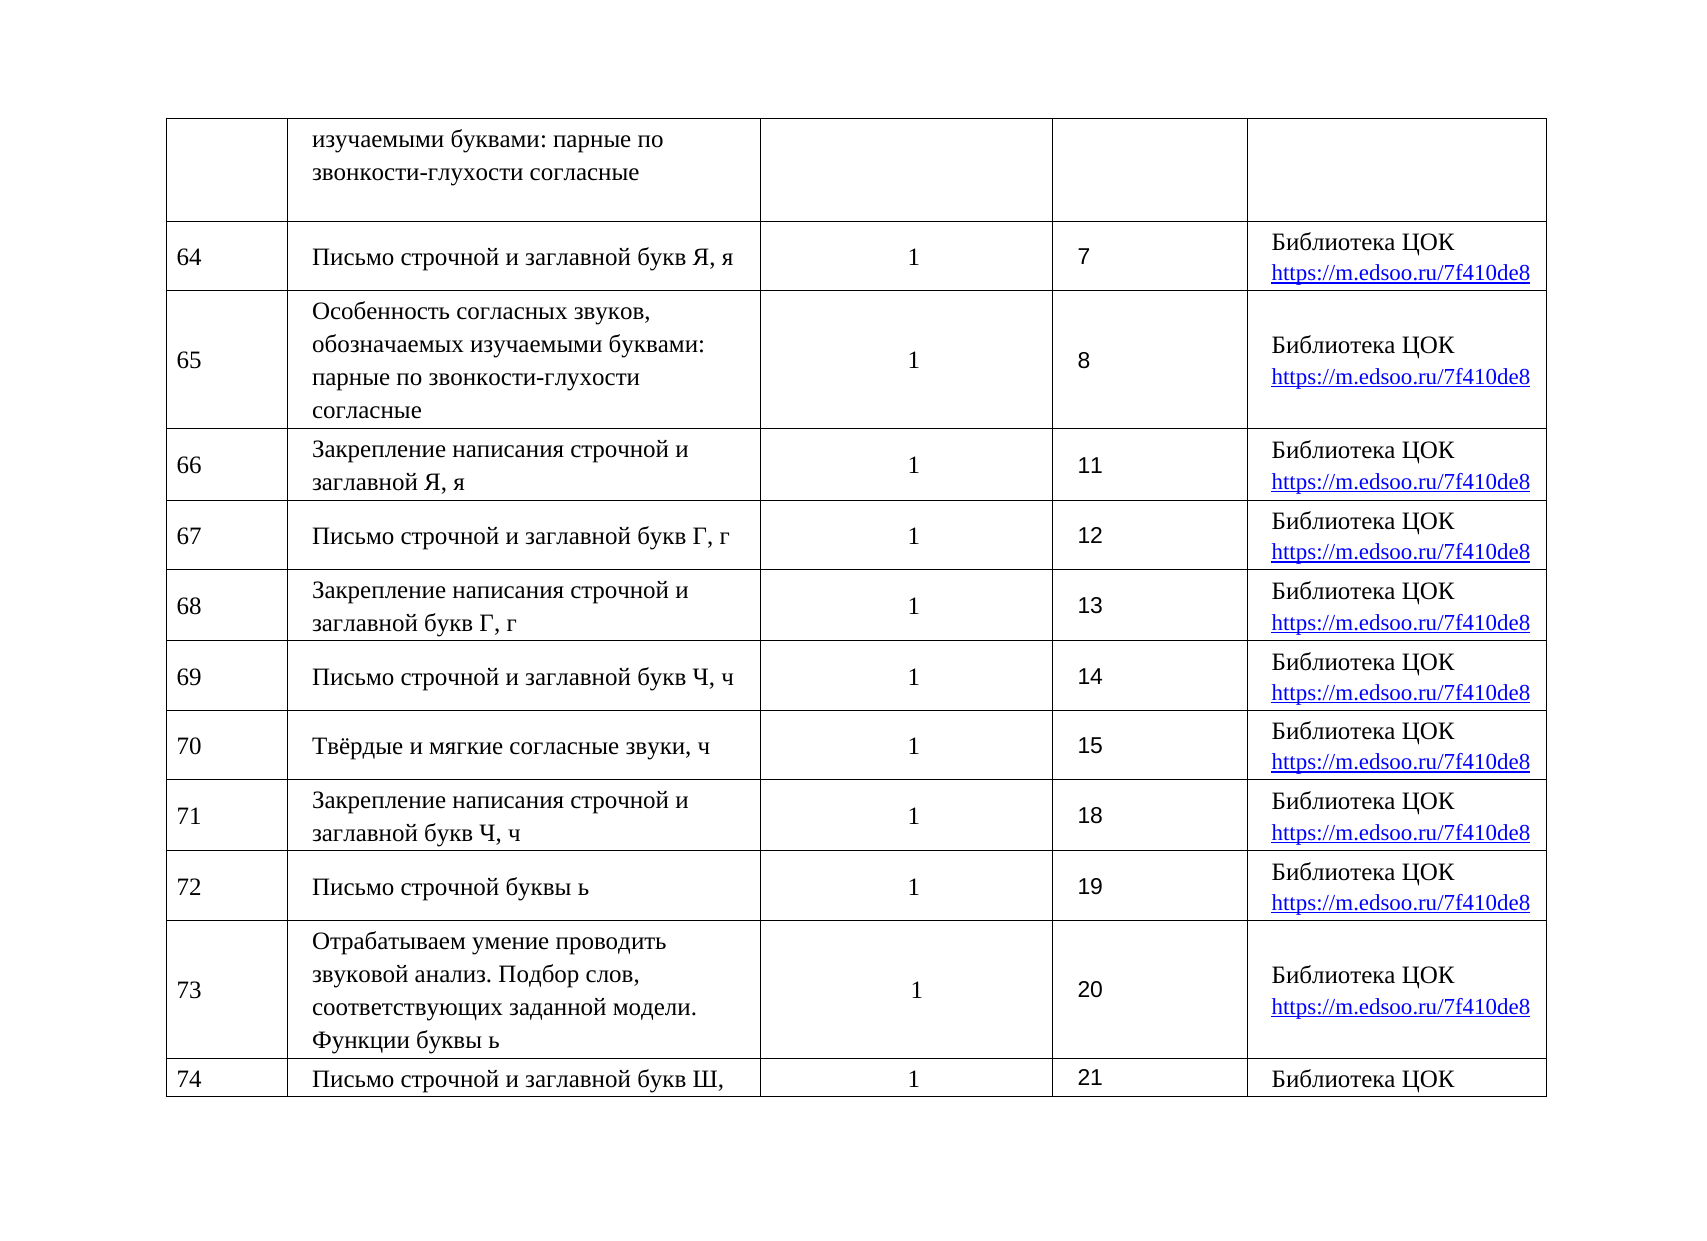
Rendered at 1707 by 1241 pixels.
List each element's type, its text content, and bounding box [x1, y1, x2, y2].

table_cell 1 [761, 291, 1052, 428]
table_cell Библиотека ЦОК https://m.edsoo.ru/7f410de8 [1248, 501, 1546, 568]
table_cell 70 [167, 711, 287, 778]
table_cell Особенность согласных звуков, обозначаемых изучаемыми буквами: парные по звонкости-глухости согласные [288, 291, 760, 428]
table_cell 66 [167, 429, 287, 499]
table_cell 20 [1053, 921, 1247, 1057]
table_cell 8 [1053, 291, 1247, 428]
table_cell 73 [167, 921, 287, 1057]
table_cell 69 [167, 641, 287, 709]
table_cell 6 [1053, 119, 1247, 221]
table_cell 19 [1053, 851, 1247, 919]
table_cell Закрепление написания строчной и заглавной Я, я [288, 429, 760, 499]
table_cell 15 [1053, 711, 1247, 778]
table_cell 72 [167, 851, 287, 919]
table_cell Отрабатываем умение проводить звуковой анализ. Подбор слов, соответствующих заданной модели. Функции буквы ь [288, 921, 760, 1057]
table_cell 1 [761, 1059, 1052, 1096]
table_cell Библиотека ЦОК https://m.edsoo.ru/7f410de8 [1248, 711, 1546, 778]
table_cell 1 [761, 641, 1052, 709]
table_cell 63 [167, 119, 287, 221]
table_cell 1 [761, 222, 1052, 290]
table_cell Письмо строчной и заглавной букв Ч, ч [288, 641, 760, 709]
table_cell 18 [1053, 780, 1247, 850]
table_cell Библиотека ЦОК https://m.edsoo.ru/7f410de8 [1248, 780, 1546, 850]
table_cell 21 [1053, 1059, 1247, 1096]
table_cell 65 [167, 291, 287, 428]
table_cell 1 [761, 119, 1052, 221]
table_cell 1 [761, 851, 1052, 919]
table_cell Библиотека ЦОК https://m.edsoo.ru/7f410de8 [1248, 429, 1546, 499]
table_cell 67 [167, 501, 287, 568]
table_cell Библиотека ЦОК https://m.edsoo.ru/7f410de8 [1248, 291, 1546, 428]
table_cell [1248, 1059, 1546, 1096]
table_cell 64 [167, 222, 287, 290]
table_cell Библиотека ЦОК https://m.edsoo.ru/7f410de8 [1248, 851, 1546, 919]
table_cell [288, 1059, 760, 1096]
table_cell 1 [761, 501, 1052, 568]
table_cell Библиотека ЦОК https://m.edsoo.ru/7f410de8 [1248, 570, 1546, 640]
table_cell 74 [167, 1059, 287, 1096]
table_cell 7 [1053, 222, 1247, 290]
table_cell 1 [761, 429, 1052, 499]
table_cell 68 [167, 570, 287, 640]
table_cell 11 [1053, 429, 1247, 499]
table_cell 1 [761, 711, 1052, 778]
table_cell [1248, 921, 1546, 1057]
table_cell Библиотека ЦОК https://m.edsoo.ru/7f410de8 [1248, 641, 1546, 709]
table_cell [288, 119, 760, 221]
table_cell Твёрдые и мягкие согласные звуки, ч [288, 711, 760, 778]
table_cell 1 [761, 780, 1052, 850]
table_cell Библиотека ЦОК https://m.edsoo.ru/7f410de8 [1248, 222, 1546, 290]
table_cell Письмо строчной и заглавной букв Г, г [288, 501, 760, 568]
table_cell Письмо строчной и заглавной букв Я, я [288, 222, 760, 290]
table_cell 13 [1053, 570, 1247, 640]
table_cell Закрепление написания строчной и заглавной букв Ч, ч [288, 780, 760, 850]
table_cell 71 [167, 780, 287, 850]
table_cell 1 [761, 921, 1052, 1057]
table_cell 14 [1053, 641, 1247, 709]
table_cell Письмо строчной буквы ь [288, 851, 760, 919]
table_cell Закрепление написания строчной и заглавной букв Г, г [288, 570, 760, 640]
table_cell 1 [761, 570, 1052, 640]
table_cell 12 [1053, 501, 1247, 568]
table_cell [1248, 119, 1546, 221]
